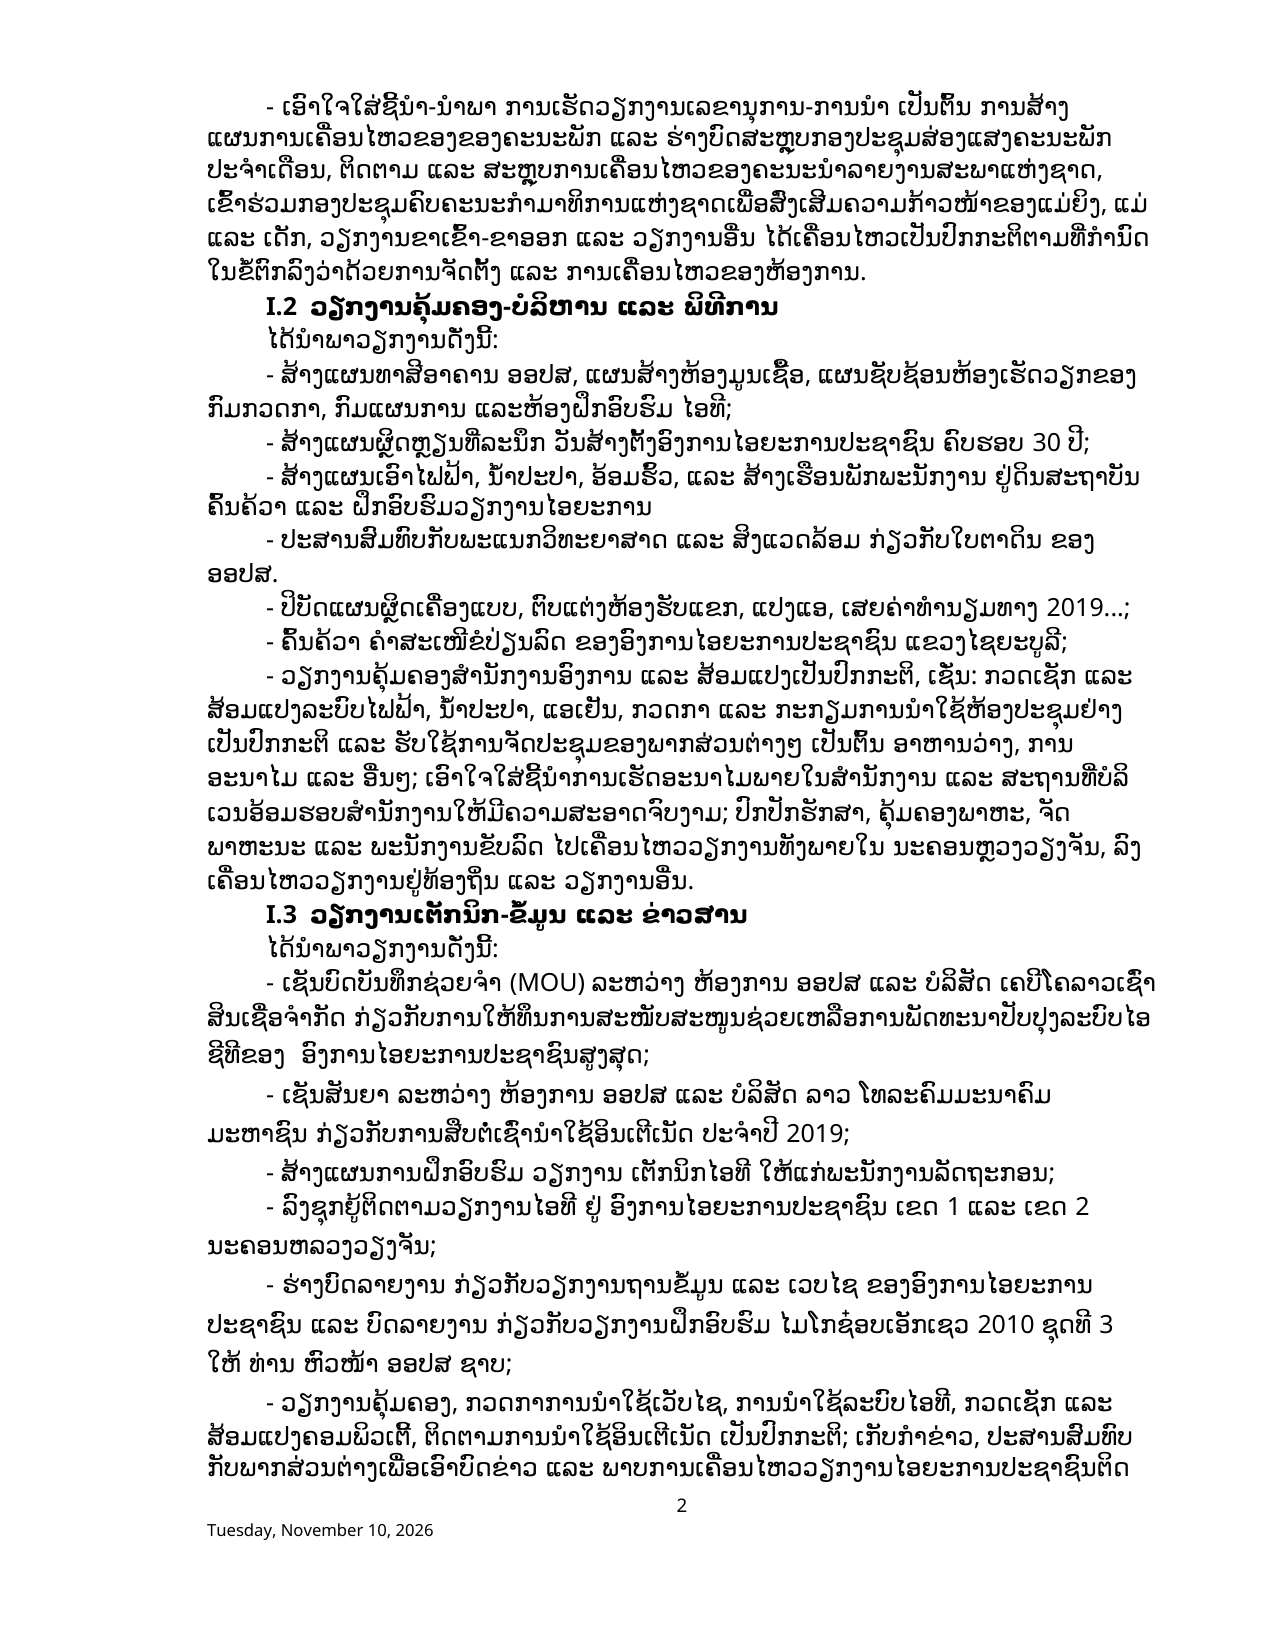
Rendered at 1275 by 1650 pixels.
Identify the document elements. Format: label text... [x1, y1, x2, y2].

list ລົງຊຸກຍູ້ຕິດຕາມວຽກງານໄອທີ ຢູ່ ອົງການໄອຍະການປະຊາຊົນ ເຂດ 1 ແລະ ເຂດ 2 ນະຄອນຫລວງວຽງຈັນ; [207, 1189, 1157, 1262]
list ວຽກງານຄຸ້ມຄອງ-ບໍລິຫານ ແລະ ພິທີການ [266, 288, 1157, 322]
list ເອົາໃຈໃສ່ຊີ້ນໍາ-ນໍາພາ ການເຮັດວຽກງານເລຂານຸການ-ການນໍາ ເປັນຕົ້ນ ການສ້າງແຜນການເຄື່ອນໄຫວຂອງຂອງຄະນະພັກ ແລະ ຮ່າງບົດສະຫຼຸບກອງປະຊຸມສ່ອງແສງຄະນະພັກປະຈຳເດືອນ, ຕິດຕາມ ແລະ ສະຫຼຸບການເຄື່ອນໄຫວຂອງຄະນະນໍາລາຍງານສະພາແຫ່ງຊາດ, ເຂົ້າຮ່ວມກອງປະຊຸມຄົບຄະນະກໍາມາທິການແຫ່ງຊາດເພື່ອສົ່ງເສີມຄວາມກ້າວໜ້າຂອງແມ່ຍິງ, ແມ່ ແລະ ເດັກ, ວຽກງານຂາເຂົ້າ-ຂາອອກ ແລະ ວຽກງານອື່ນ ໄດ້ເຄື່ອນໄຫວເປັນປົກກະຕິຕາມທີ່ກໍານົດໃນຂໍ້ຕົກລົງວ່າດ້ວຍການຈັດຕັ້ງ ແລະ ການເຄື່ອນໄຫວຂອງຫ້ອງການ. [207, 89, 1157, 288]
list ສ້າງແຜນການຝຶກອົບຮົມ ວຽກງານ ເຕັກນິກໄອທີ ໃຫ້ແກ່ພະນັກງານລັດຖະກອນ; [207, 1155, 1157, 1189]
list ສ້າງແຜນທາສີອາຄານ ອອປສ, ແຜນສ້າງຫ້ອງມູນເຊື້ອ, ແຜນຊັບຊ້ອນຫ້ອງເຮັດວຽກຂອງກົມກວດກາ, ກົມແຜນການ ແລະຫ້ອງຝຶກອົບຮົມ ໄອທີ; [207, 356, 1157, 424]
list ເຊັນສັນຍາ ລະຫວ່າງ ຫ້ອງການ ອອປສ ແລະ ບໍລິສັດ ລາວ ໂທລະຄົມມະນາຄົມ ມະຫາຊົນ ກ່ຽວກັບການສືບຕໍ່ເຊົ່ານຳໃຊ້ອິນເຕີເນັດ ປະຈຳປີ 2019; [207, 1076, 1157, 1149]
list ໄດ້ນຳພາວຽກງານດັ່ງນີ້: [266, 322, 1157, 356]
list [207, 1384, 1157, 1482]
list ເຊັນບົດບັນທຶກຊ່ວຍຈຳ (MOU) ລະຫວ່າງ ຫ້ອງການ ອອປສ ແລະ ບໍລິສັດ ເຄບີໂຄລາວເຊົ່າສິນເຊື່ອຈຳກັດ ກ່ຽວກັບການໃຫ້ທຶນການສະໜັບສະໜູນຊ່ວຍເຫລືອການພັດທະນາປັບປຸງລະບົບໄອຊີທີຂອງ ອົງການໄອຍະການປະຊາຊົນສູງສຸດ; [207, 964, 1157, 1071]
list ສ້າງແຜນຜຼິດຫຼຽນທີ່ລະນຶກ ວັນສ້າງຕັ້ງອົງການໄອຍະການປະຊາຊົນ ຄົບຮອບ 30 ປີ; [207, 424, 1157, 458]
list ວຽກງານເຕັກນິກ-ຂໍ້ມູນ ແລະ ຂ່າວສານ [266, 896, 1157, 930]
list ປະສານສົມທົບກັບພະແນກວິທະຍາສາດ ແລະ ສິງແວດລ້ອມ ກ່ຽວກັບໃບຕາດິນ ຂອງອອປສ. [207, 522, 1157, 590]
list ປິບັດແຜນຜຼິດເຄື່ອງແບບ, ຕົບແຕ່ງຫ້ອງຮັບແຂກ, ແປງແອ, ເສຍຄ່າທຳນຽມທາງ 2019...; [207, 590, 1157, 624]
list ສ້າງແຜນເອົາໄຟຟ້າ, ນໍ້າປະປາ, ອ້ອມຮົ້ວ, ແລະ ສ້າງເຮືອນພັກພະນັກງານ ຢູ່ດິນສະຖາບັນຄົ້ນຄ້ວາ ແລະ ຝຶກອົບຮົມວຽກງານໄອຍະການ [207, 458, 1157, 522]
list ຮ່າງບົດລາຍງານ ກ່ຽວກັບວຽກງານຖານຂໍ້ມູນ ແລະ ເວບໄຊ ຂອງອົງການໄອຍະການປະຊາຊົນ ແລະ ບົດລາຍງານ ກ່ຽວກັບວຽກງານຝຶກອົບຮົມ ໄມໂກຊ໋ອບເອັກເຊວ 2010 ຊຸດທີ 3 ໃຫ້ ທ່ານ ຫົວໜ້າ ອອປສ ຊາບ; [207, 1267, 1157, 1379]
list ຄົ້ນຄ້ວາ ຄຳສະເໜີຂໍປ່ຽນລົດ ຂອງອົງການໄອຍະການປະຊາຊົນ ແຂວງໄຊຍະບູລີ; [207, 624, 1157, 658]
list ໄດ້ນຳພາວຽກງານດັ່ງນີ້: [266, 930, 1157, 964]
list ວຽກງານຄຸ້ມຄອງສຳນັກງານອົງການ ແລະ ສ້ອມແປງເປັນປົກກະຕິ, ເຊັ່ນ: ກວດເຊັກ ແລະ ສ້ອມແປງລະບົບໄຟຟ້າ, ນໍ້າປະປາ, ແອເຢັນ, ກວດກາ ແລະ ກະກຽມການນໍາໃຊ້ຫ້ອງປະຊຸມຢ່າງເປັນປົກກະຕິ ແລະ ຮັບໃຊ້ການຈັດປະຊຸມຂອງພາກສ່ວນຕ່າງໆ ເປັນຕົ້ນ ອາຫານວ່າງ, ການອະນາໄມ ແລະ ອື່ນໆ; ເອົາໃຈໃສ່ຊີ້ນໍາການເຮັດອະນາໄມ​ພາຍ​ໃນ​ສໍານັກງານ ​ແລະ ສະຖານ​ທີ່​ບໍລິ​ເວນ​ອ້ອມ​ຮອບ​ສໍານັກງານໃຫ້ມີຄວາມສະອາດຈົບງາມ; ປົກປັກຮັກສາ, ຄຸ້ມຄອງພາຫະ, ຈັດພາຫະນະ ແລະ ພະນັກງານຂັບລົດ ໄປເຄື່ອນໄຫວວຽກງານທັງພາຍໃນ ນະຄອນຫຼວງວຽງຈັນ, ລົງເຄື່ອນໄຫວວຽກງານຢູ່ທ້ອງຖິ່ນ ແລະ ວຽກງານອື່ນ. [207, 658, 1157, 896]
